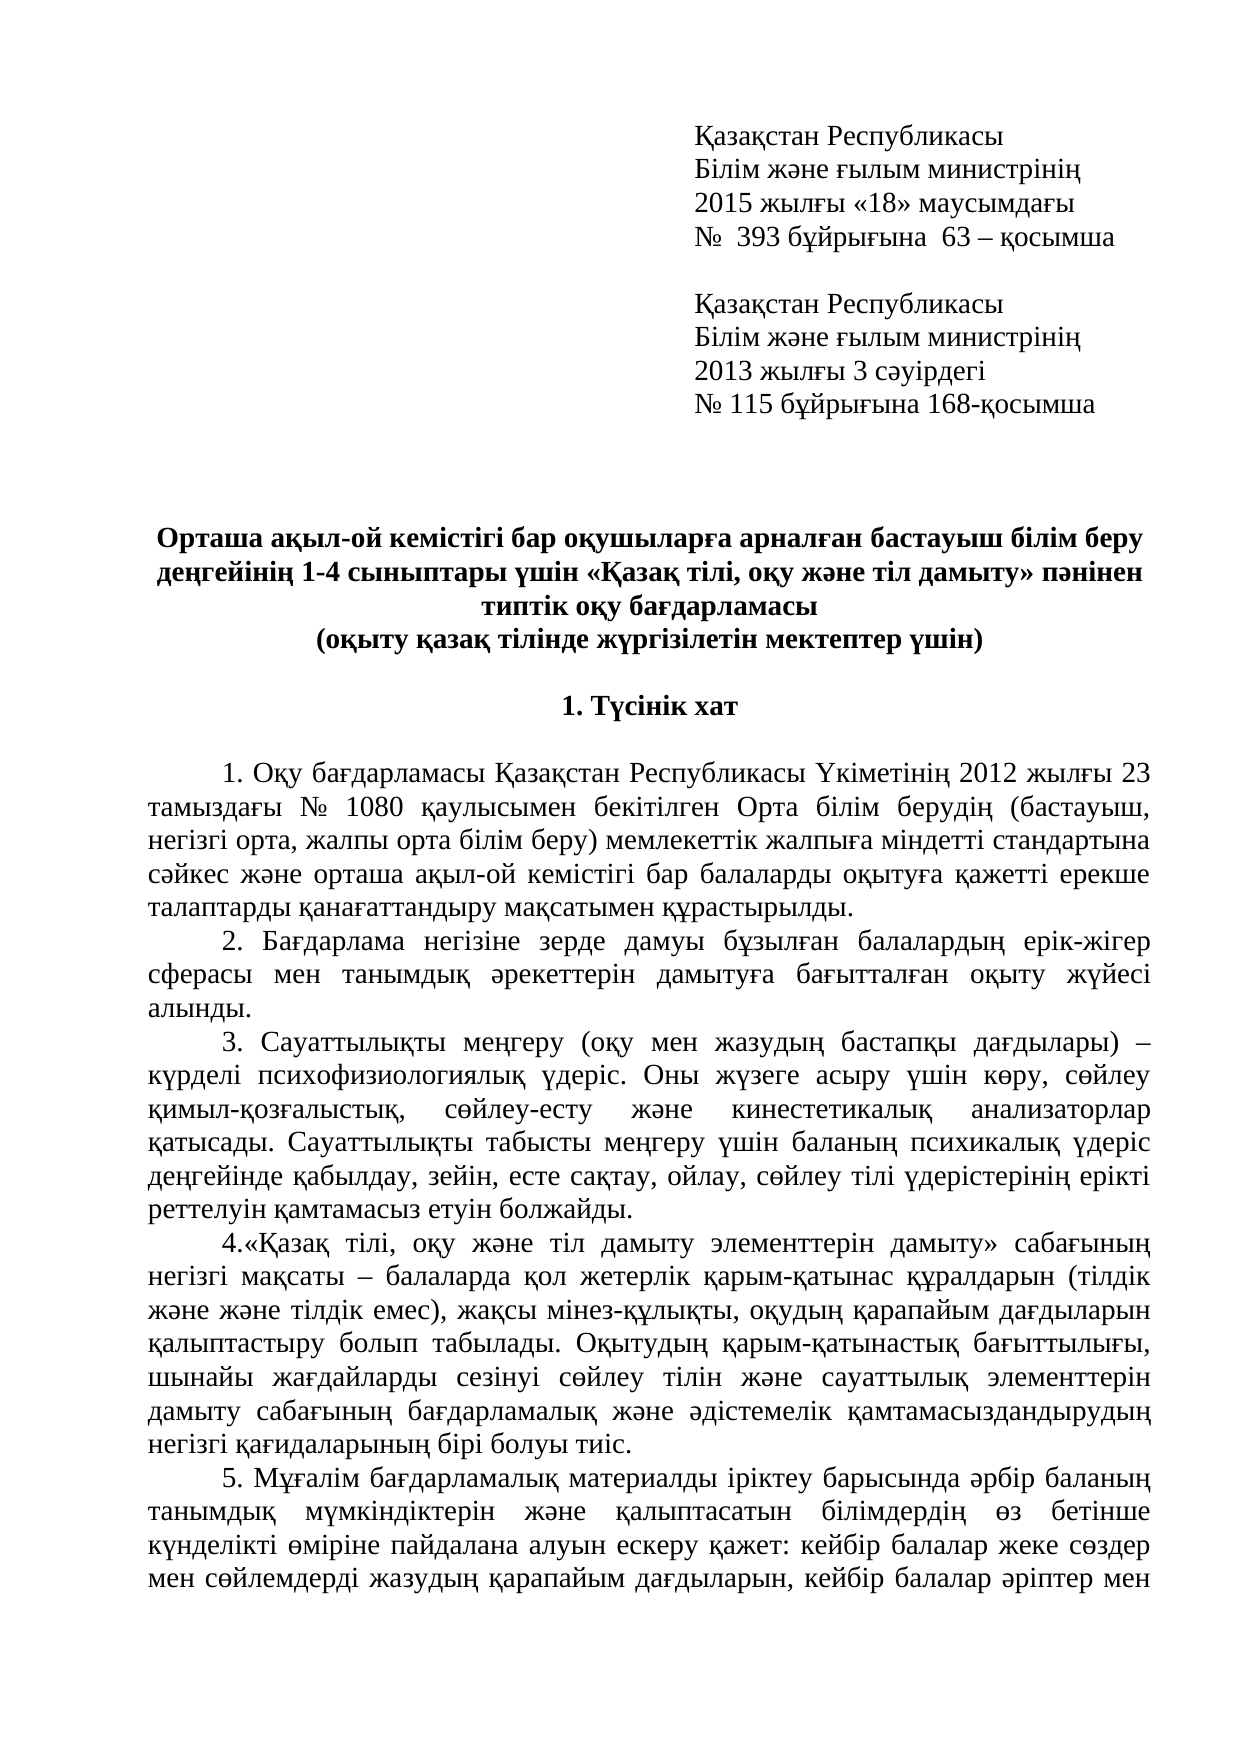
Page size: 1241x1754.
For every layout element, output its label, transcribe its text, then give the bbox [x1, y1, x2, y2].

text Қазақстан Республикасы Білім және ғылым министрінің 2013 жылғы 3 сәуірдегі [694, 286, 1152, 386]
text № 393 бұйрығына 63 – қосымша [694, 219, 1152, 252]
text (оқыту қазақ тілінде жүргізілетін мектептер үшін) [148, 621, 1152, 655]
text 2. Бағдарлама негізіне зерде дамуы бұзылған балалардың ерік-жігер сферасы мен танымдық әрекеттерін дамытуға бағытталған оқыту жүйесі алынды. [148, 923, 1152, 1024]
list Орташа ақыл-ой кемістігі бар оқушыларға арналған бастауыш білім беру деңгейінің 1-4 сыныптары үшін «Қазақ тілі, оқу және тіл дамыту» пәнінен типтік оқу бағдарламасы [148, 521, 1152, 621]
text 4.«Қазақ тілі, оқу және тіл дамыту элементтерін дамыту» сабағының негізгі мақсаты – балаларда қол жетерлік қарым-қатынас құралдарын (тілдік және және тілдік емес), жақсы мінез-құлықты, оқудың қарапайым дағдыларын қалыптастыру болып табылады. Оқытудың қарым-қатынастық бағыттылығы, шынайы жағдайларды сезінуі сөйлеу тілін және сауаттылық элементтерін дамыту сабағының бағдарламалық және әдістемелік қамтамасыздандырудың негізгі қағидаларының бірі болуы тиіс. [148, 1225, 1152, 1460]
list 1. Түсінік хат [148, 688, 1152, 722]
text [148, 1460, 1152, 1594]
text № 115 бұйрығына 168-қосымша [694, 386, 1152, 420]
text Қазақстан Республикасы Білім және ғылым министрінің 2015 жылғы «18» маусымдағы [694, 118, 1152, 219]
text 1. Оқу бағдарламасы Қазақстан Республикасы Үкіметінің 2012 жылғы 23 тамыздағы № 1080 қаулысымен бекітілген Орта білім берудің (бастауыш, негізгі орта, жалпы орта білім беру) мемлекеттік жалпыға міндетті стандартына сәйкес және орташа ақыл-ой кемістігі бар балаларды оқытуға қажетті ерекше талаптарды қанағаттандыру мақсатымен құрастырылды. [148, 755, 1152, 923]
text 3. Сауаттылықты меңгеру (оқу мен жазудың бастапқы дағдылары) – күрделі психофизиологиялық үдеріс. Оны жүзеге асыру үшін көру, сөйлеу қимыл-қозғалыстық, сөйлеу-есту және кинестетикалық анализаторлар қатысады. Сауаттылықты табысты меңгеру үшін баланың психикалық үдеріс деңгейінде қабылдау, зейін, есте сақтау, ойлау, сөйлеу тілі үдерістерінің ерікті реттелуін қамтамасыз етуін болжайды. [148, 1024, 1152, 1225]
